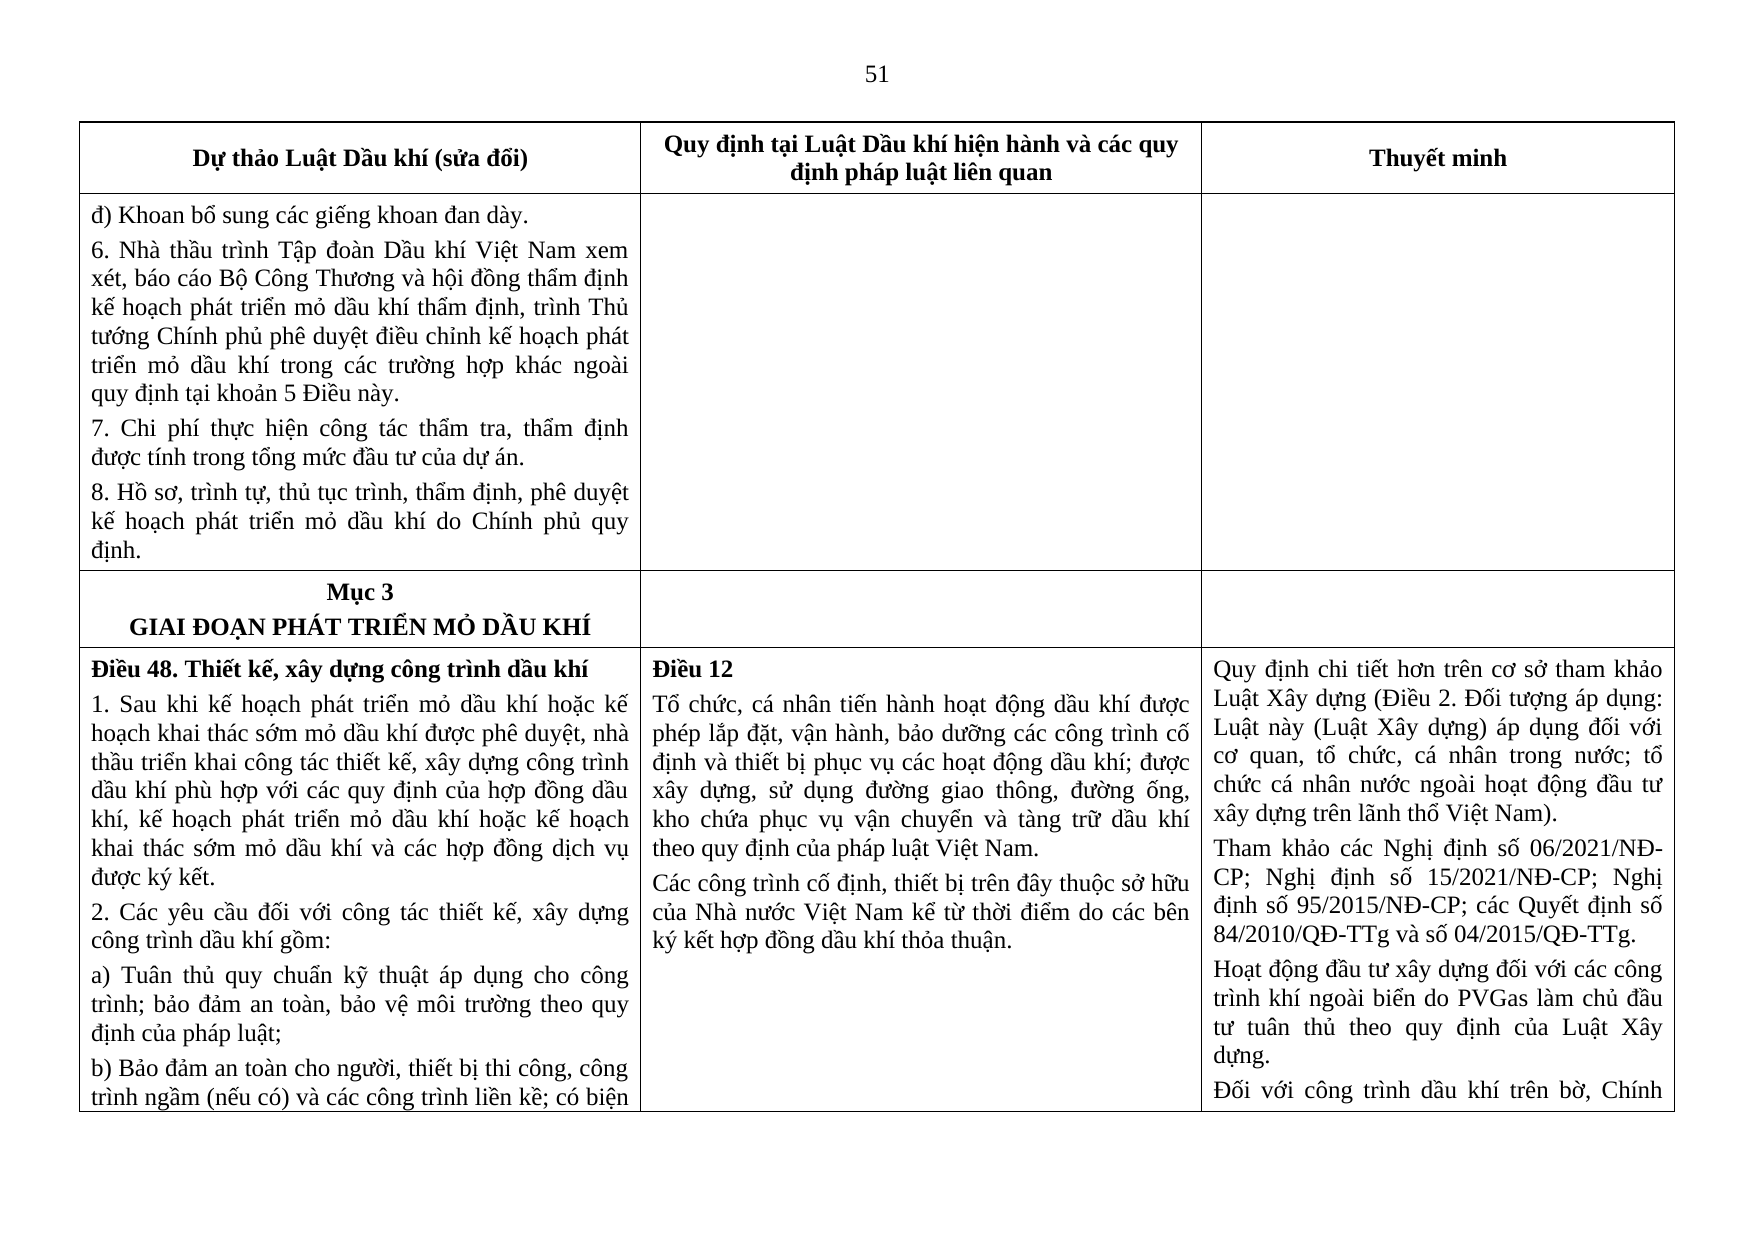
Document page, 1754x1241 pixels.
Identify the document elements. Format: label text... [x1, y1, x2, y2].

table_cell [641, 648, 1201, 1111]
table_cell Mục 3 GIAI ĐOẠN PHÁT TRIỂN MỎ DẦU KHÍ [80, 571, 640, 647]
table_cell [641, 194, 1201, 570]
table_header Quy định tại Luật Dầu khí hiện hành và các quy định pháp luật liên quan [641, 123, 1201, 192]
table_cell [1202, 648, 1674, 1111]
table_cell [1202, 194, 1674, 570]
table_cell [641, 571, 1201, 647]
table_cell [1202, 571, 1674, 647]
table_header Thuyết minh [1202, 123, 1674, 192]
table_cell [80, 194, 640, 570]
table_header Dự thảo Luật Dầu khí (sửa đổi) [80, 123, 640, 192]
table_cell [80, 648, 640, 1111]
